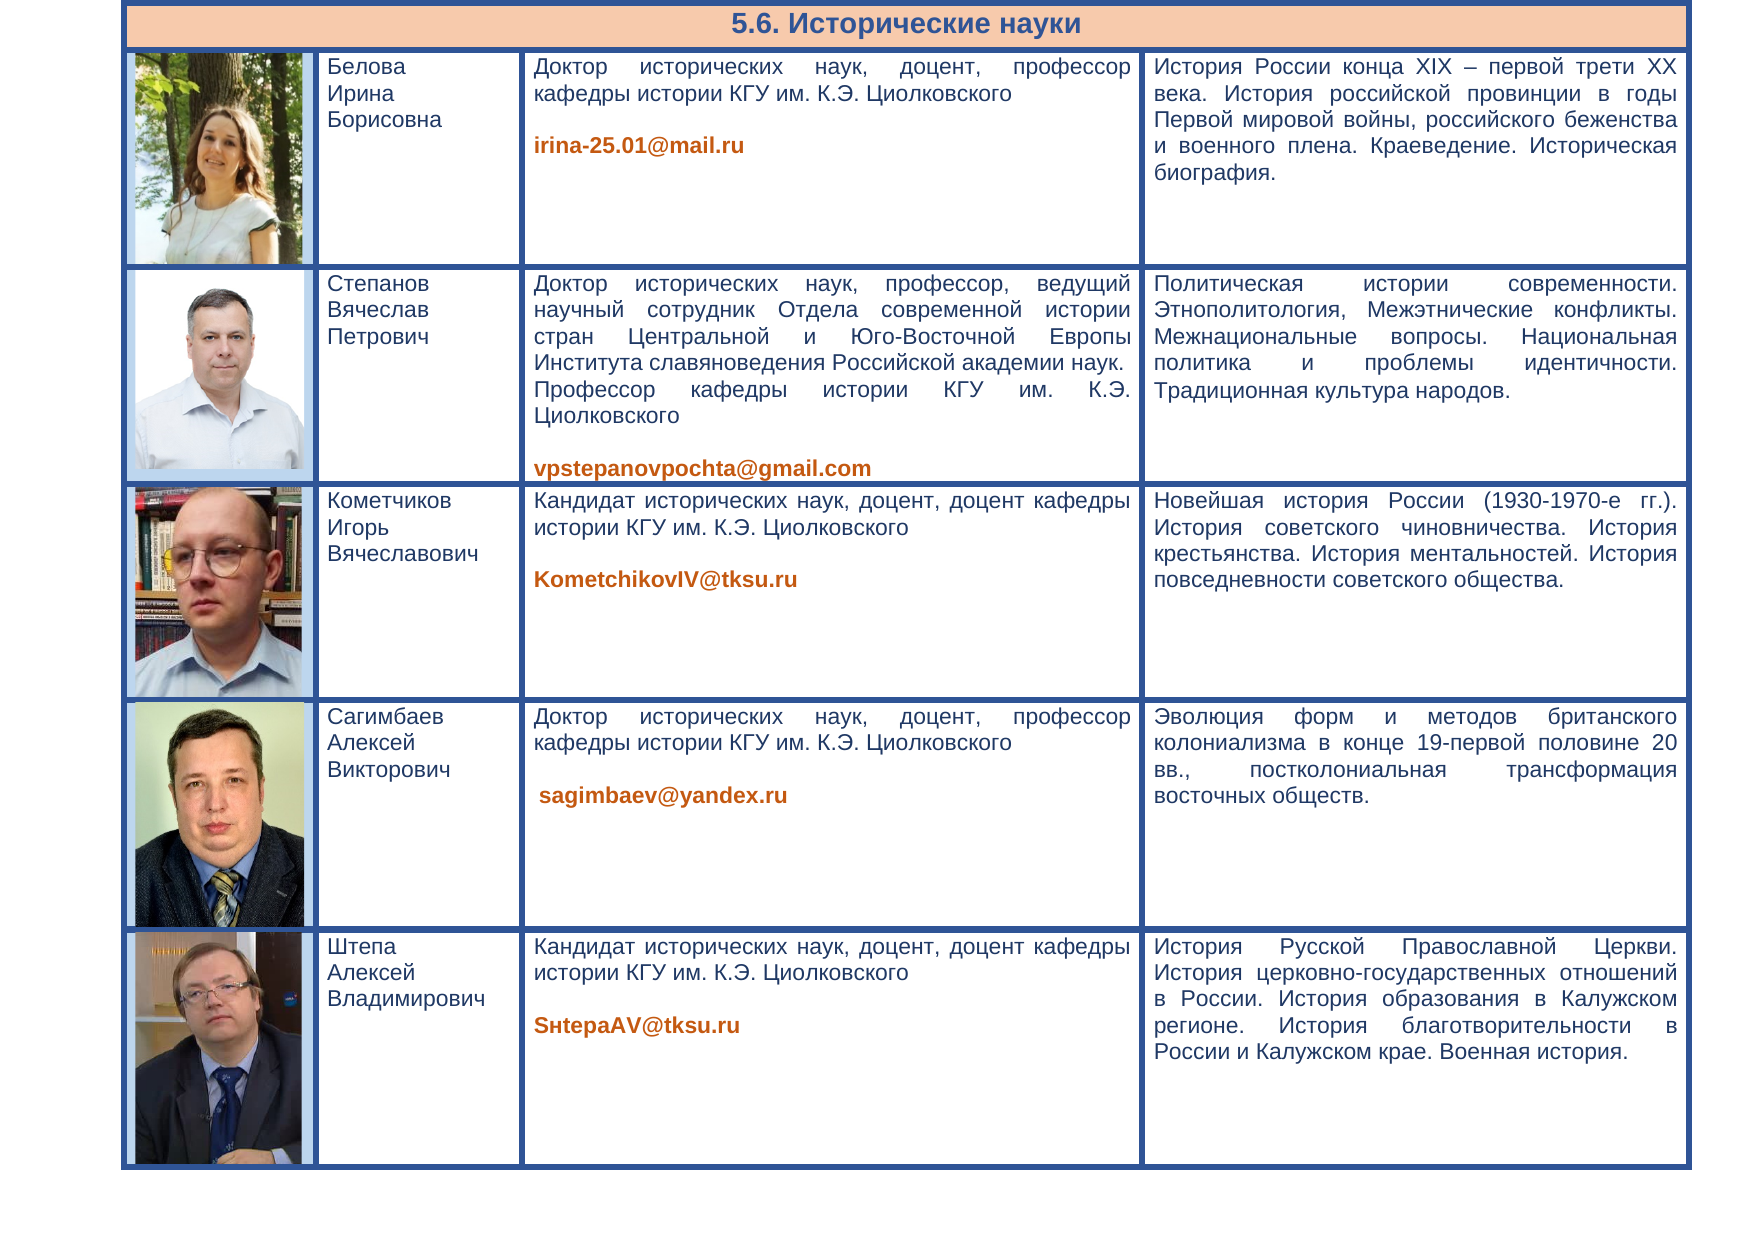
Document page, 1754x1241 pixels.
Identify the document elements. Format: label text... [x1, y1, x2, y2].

table_cell Доктор исторических наук, доцент, профессор кафедры истории КГУ им. К.Э. Циолковского irina-25.01@mail.ru [525, 53, 1139, 264]
picture [135, 270, 305, 469]
table_cell [305, 703, 313, 926]
table_cell Политическая истории современности. Этнополитология, Межэтнические конфликты. Межнациональные вопросы. Национальная политика и проблемы идентичности. Традиционная культура народов. [1145, 270, 1686, 481]
table_cell Новейшая история России (1930-1970-е гг.). История советского чиновничества. История крестьянства. История ментальностей. История повседневности советского общества. [1145, 487, 1686, 697]
picture [135, 932, 302, 1164]
table_cell История России конца XIX – первой трети XX века. История российской провинции в годы Первой мировой войны, российского беженства и военного плена. Краеведение. Историческая биография. [1145, 53, 1686, 264]
table_cell Доктор исторических наук, профессор, ведущий научный сотрудник Отдела современной истории стран Центральной и Юго-Восточной Европы Института славяноведения Российской академии наук. Профессор кафедры истории КГУ им. К.Э. Циолковского vpstepanovpochta@gmail.com [525, 270, 1139, 481]
table_cell [127, 703, 135, 926]
picture [135, 487, 302, 697]
picture [135, 53, 303, 264]
table_cell Кандидат исторических наук, доцент, доцент кафедры истории КГУ им. К.Э. Циолковского SнtepaAV@tksu.ru [525, 933, 1139, 1164]
table_cell Кандидат исторических наук, доцент, доцент кафедры истории КГУ им. К.Э. Циолковского KometchikovIV@tksu.ru [525, 487, 1139, 697]
table_cell [127, 270, 313, 481]
table_cell 5.6. Исторические науки [127, 6, 1686, 47]
table_cell [302, 487, 313, 697]
picture [135, 702, 305, 927]
table_cell [127, 933, 135, 1164]
table_cell Кометчиков Игорь Вячеславович [319, 487, 519, 697]
table_cell [127, 53, 135, 264]
table_cell Штепа Алексей Владимирович [319, 933, 519, 1164]
table_cell [303, 53, 313, 264]
table_cell Степанов Вячеслав Петрович [319, 270, 519, 481]
table_cell Доктор исторических наук, доцент, профессор кафедры истории КГУ им. К.Э. Циолковского sagimbaev@yandex.ru [525, 703, 1139, 926]
table_cell [127, 487, 135, 697]
table_cell Белова Ирина Борисовна [319, 53, 519, 264]
table_cell Эволюция форм и методов британского колониализма в конце 19-первой половине 20 вв., постколониальная трансформация восточных обществ. [1145, 703, 1686, 926]
table_cell [302, 933, 313, 1164]
table_cell История Русской Православной Церкви. История церковно-государственных отношений в России. История образования в Калужском регионе. История благотворительности в России и Калужском крае. Военная история. [1145, 933, 1686, 1164]
table_cell Сагимбаев Алексей Викторович [319, 703, 519, 926]
